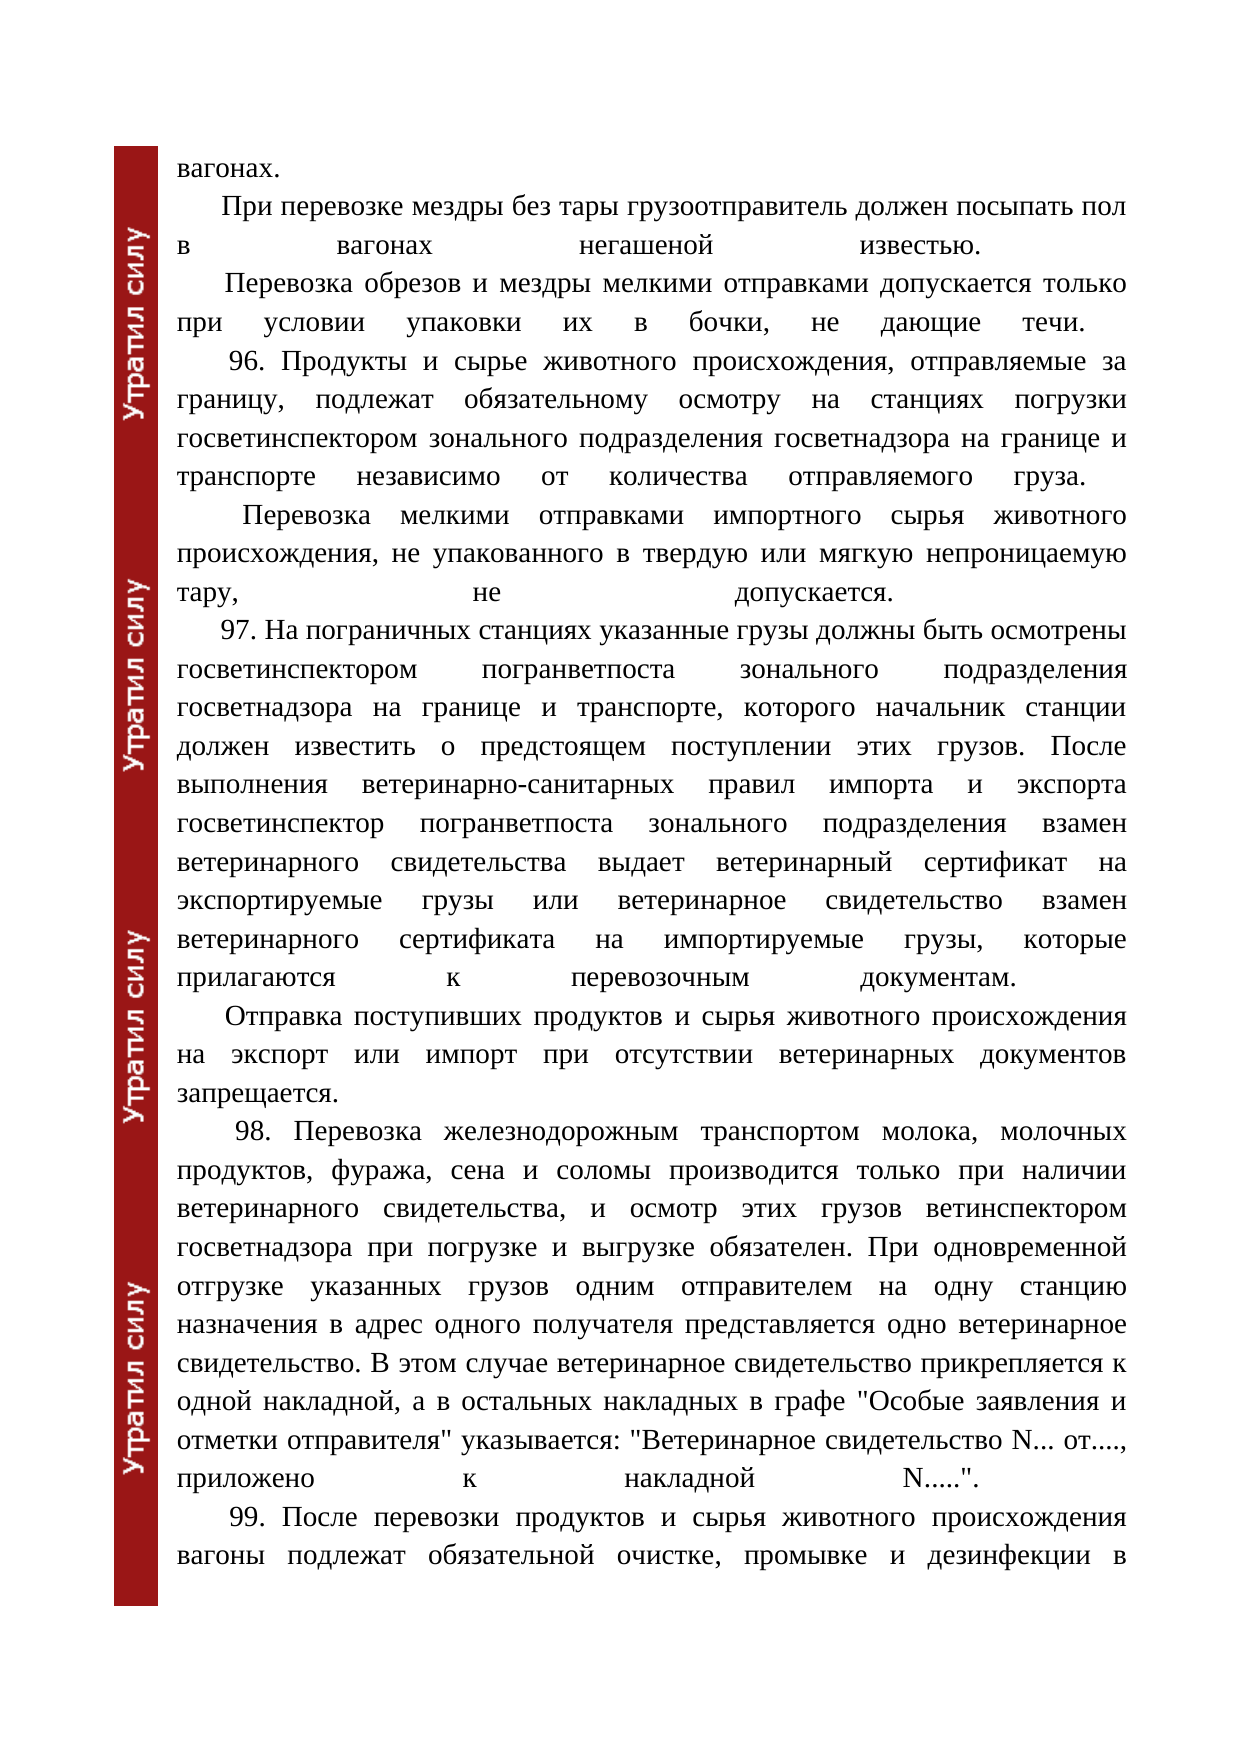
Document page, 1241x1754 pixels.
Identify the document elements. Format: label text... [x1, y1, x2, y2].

picture [114, 1571, 158, 1606]
picture [114, 146, 158, 150]
